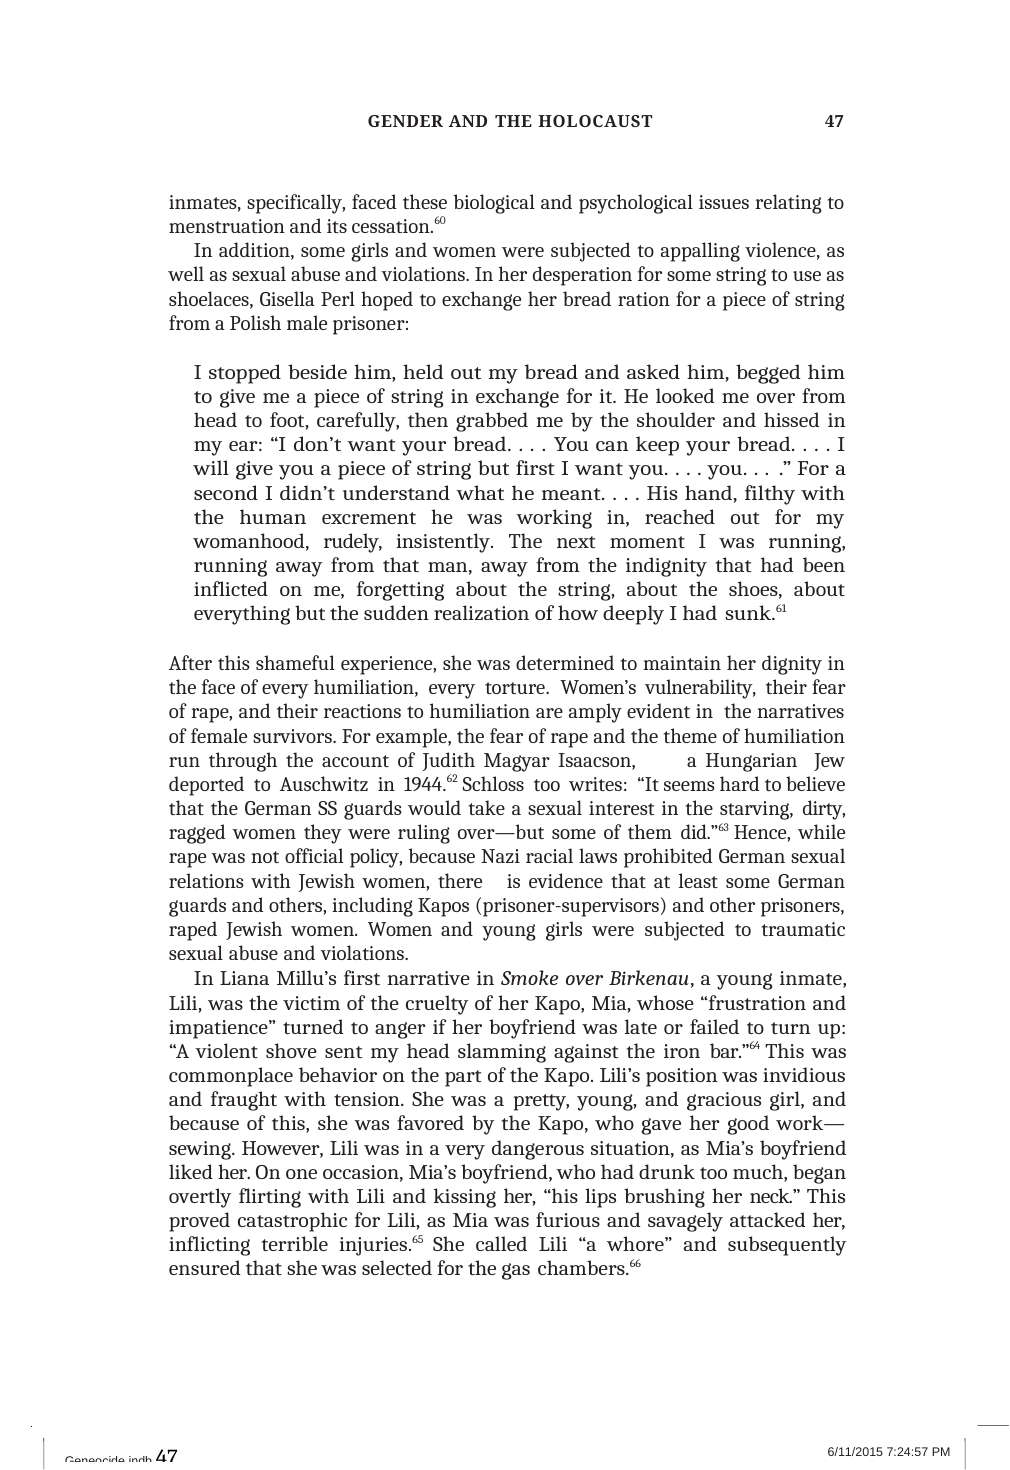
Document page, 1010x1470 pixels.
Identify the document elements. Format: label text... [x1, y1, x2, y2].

text After this shameful experience, she was determined to maintain her dignity in the face of every humiliation, every torture. Women’s vulnerability, their fear of rape, and their reactions to humiliation are amply evident in the narratives of female survivors. For example, the fear of rape and the theme of humiliation run through the account of Judith Magyar Isaacson, a Hungarian Jew deported to Auschwitz in 1944.62 Schloss too writes: “It seems hard to believe that the German SS guards would take a sexual interest in the starving, dirty, ragged women they were ruling over—but some of them did.”63 Hence, while rape was not official policy, because Nazi racial laws prohibited German sexual relations with Jewish women, there is evidence that at least some German guards and others, including Kapos (prisoner-supervisors) and other prisoners, raped Jewish women. Women and young girls were subjected to traumatic sexual abuse and violations. [169, 652, 846, 966]
text GENDER AND THE HOLOCAUST 47 [367, 110, 870, 132]
text inmates, specifically, faced these biological and psychological issues relating to menstruation and its cessation.60 [169, 190, 845, 238]
text In addition, some girls and women were subjected to appalling violence, as well as sexual abuse and violations. In her desperation for some string to use as shoelaces, Gisella Perl hoped to exchange her bread ration for a piece of string from a Polish male prisoner: [169, 239, 846, 335]
text I stopped beside him, held out my bread and asked him, begged him to give me a piece of string in exchange for it. He looked me over from head to foot, carefully, then grabbed me by the shoulder and hissed in my ear: “I don’t want your bread. . . . You can keep your bread. . . . I will give you a piece of string but first I want you. . . . you. . . .” For a second I didn’t understand what he meant. . . . His hand, filthy with the human excrement he was working in, reached out for my womanhood, rudely, insistently. The next moment I was running, running away from that man, away from the indignity that had been inflicted on me, forgetting about the string, about the shoes, about everything but the sudden realization of how deeply I had sunk.61 [194, 360, 846, 626]
text In Liana Millu’s first narrative in Smoke over Birkenau, a young inmate, Lili, was the victim of the cruelty of her Kapo, Mia, whose “frustration and impatience” turned to anger if her boyfriend was late or failed to turn up: “A violent shove sent my head slamming against the iron bar.”64 This was commonplace behavior on the part of the Kapo. Lili’s position was invidious and fraught with tension. She was a pretty, young, and gracious girl, and because of this, she was favored by the Kapo, who gave her good work— sewing. However, Lili was in a very dangerous situation, as Mia’s boyfriend liked her. On one occasion, Mia’s boyfriend, who had drunk too much, began overtly flirting with Lili and kissing her, “his lips brushing her neck.” This proved catastrophic for Lili, as Mia was furious and savagely attacked her, inflicting terrible injuries.65 She called Lili “a whore” and subsequently ensured that she was selected for the gas chambers.66 [169, 967, 847, 1281]
